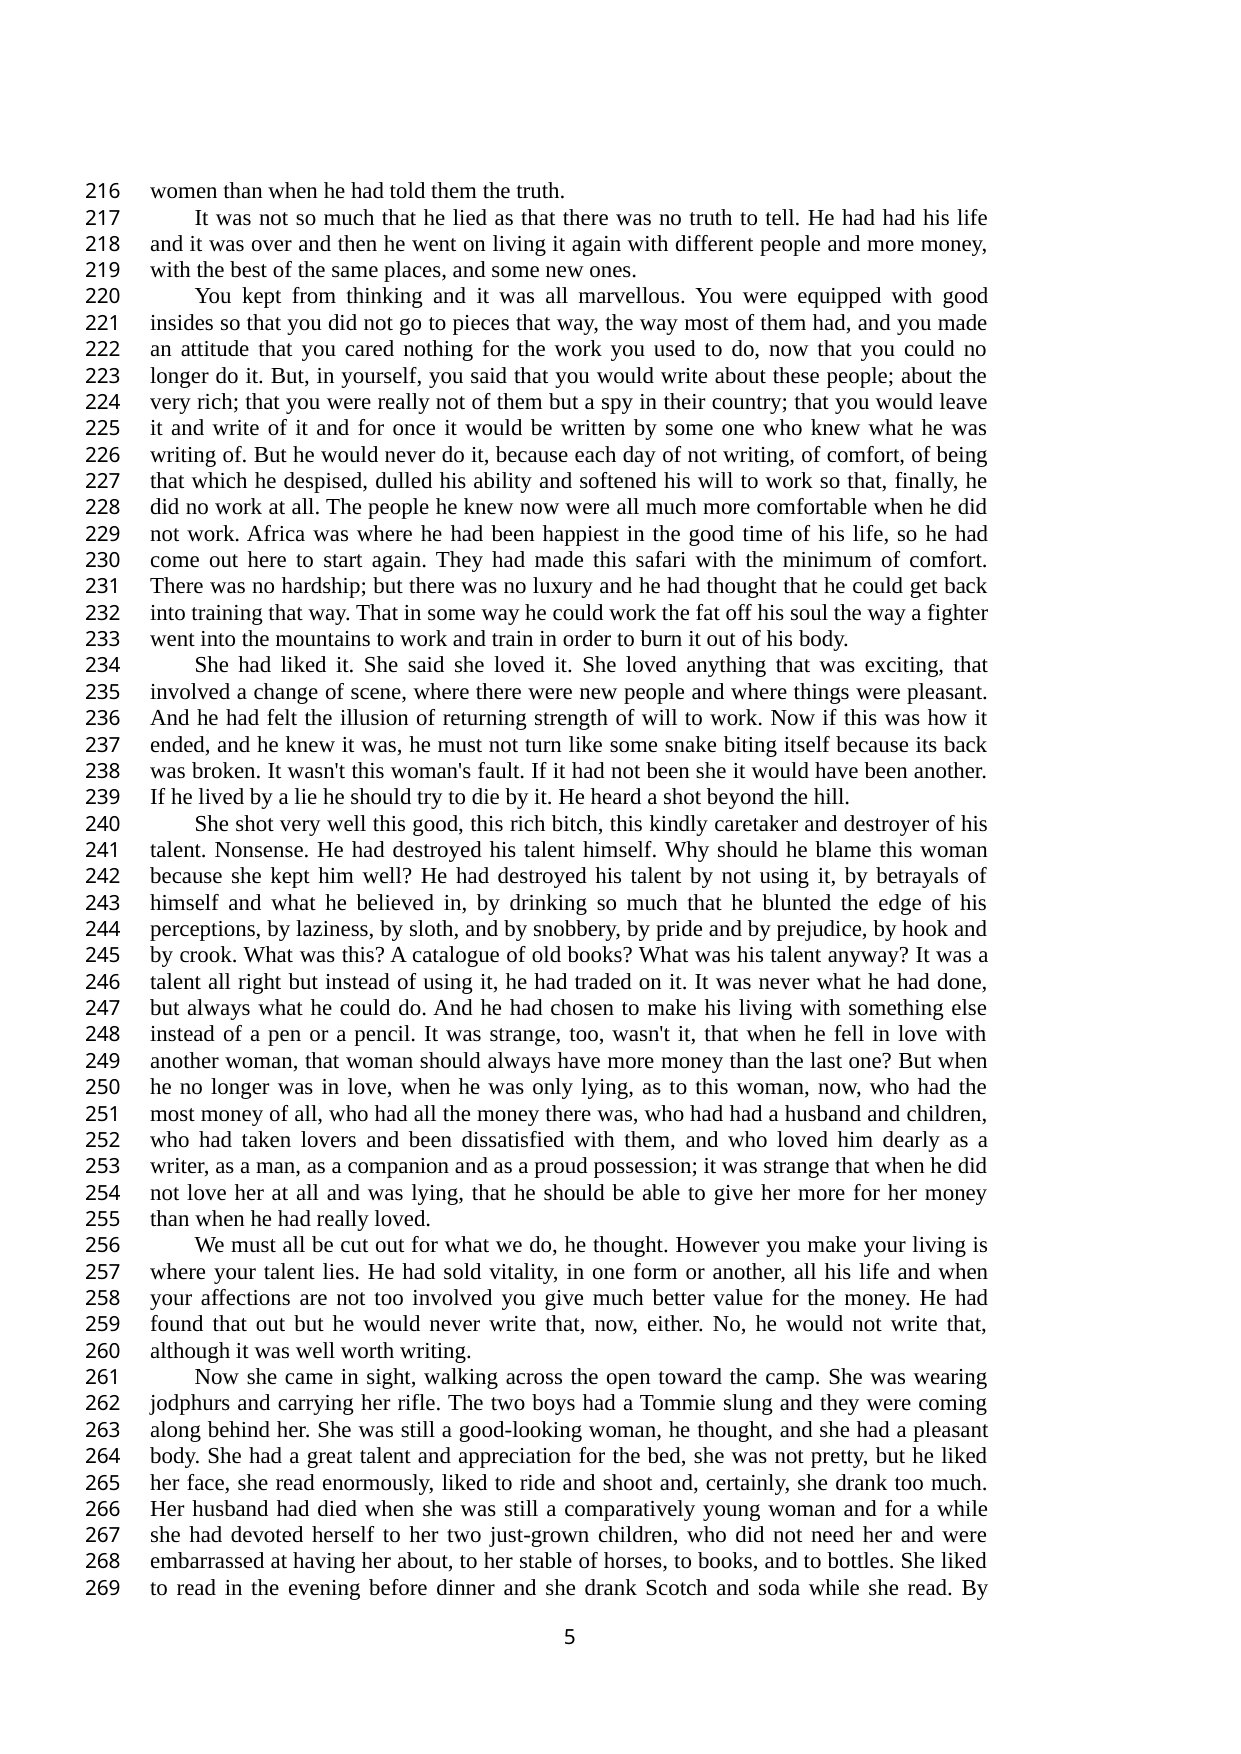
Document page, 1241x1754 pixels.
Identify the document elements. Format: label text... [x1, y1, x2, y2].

text She had liked it. She said she loved it. She loved anything that was exciting, that involved a change of scene, where there were new people and where things were pleasant. And he had felt the illusion of returning strength of will to work. Now if this was how it ended, and he knew it was, he must not turn like some snake biting itself because its back was broken. It wasn't this woman's fault. If it had not been she it would have been another. If he lived by a lie he should try to die by it. He heard a shot beyond the hill. [150, 652, 989, 810]
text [150, 1363, 989, 1600]
text She shot very well this good, this rich bitch, this kindly caretaker and destroyer of his talent. Nonsense. He had destroyed his talent himself. Why should he blame this woman because she kept him well? He had destroyed his talent by not using it, by betrayals of himself and what he believed in, by drinking so much that he blunted the edge of his perceptions, by laziness, by sloth, and by snobbery, by pride and by prejudice, by hook and by crook. What was this? A catalogue of old books? What was his talent anyway? It was a talent all right but instead of using it, he had traded on it. It was never what he had done, but always what he could do. And he had chosen to make his living with something else instead of a pen or a pencil. It was strange, too, wasn't it, that when he fell in love with another woman, that woman should always have more money than the last one? But when he no longer was in love, when he was only lying, as to this woman, now, who had the most money of all, who had all the money there was, who had had a husband and children, who had taken lovers and been dissatisfied with them, and who loved him dearly as a writer, as a man, as a companion and as a proud possession; it was strange that when he did not love her at all and was lying, that he should be able to give her more for her money than when he had really loved. [150, 810, 989, 1231]
text We must all be cut out for what we do, he thought. However you make your living is where your talent lies. He had sold vitality, in one form or another, all his life and when your affections are not too involved you give much better value for the money. He had found that out but he would never write that, now, either. No, he would not write that, although it was well worth writing. [150, 1231, 989, 1363]
text It was not so much that he lied as that there was no truth to tell. He had had his life and it was over and then he went on living it again with different people and more money, with the best of the same places, and some new ones. [150, 203, 989, 283]
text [150, 177, 989, 203]
text You kept from thinking and it was all marvellous. You were equipped with good insides so that you did not go to pieces that way, the way most of them had, and you made an attitude that you cared nothing for the work you used to do, now that you could no longer do it. But, in yourself, you said that you would write about these people; about the very rich; that you were really not of them but a spy in their country; that you would leave it and write of it and for once it would be written by some one who knew what he was writing of. But he would never do it, because each day of not writing, of comfort, of being that which he despised, dulled his ability and softened his will to work so that, finally, he did no work at all. The people he knew now were all much more comfortable when he did not work. Africa was where he had been happiest in the good time of his life, so he had come out here to start again. They had made this safari with the minimum of comfort. There was no hardship; but there was no luxury and he had thought that he could get back into training that way. That in some way he could work the fat off his soul the way a fighter went into the mountains to work and train in order to burn it out of his body. [150, 283, 989, 652]
